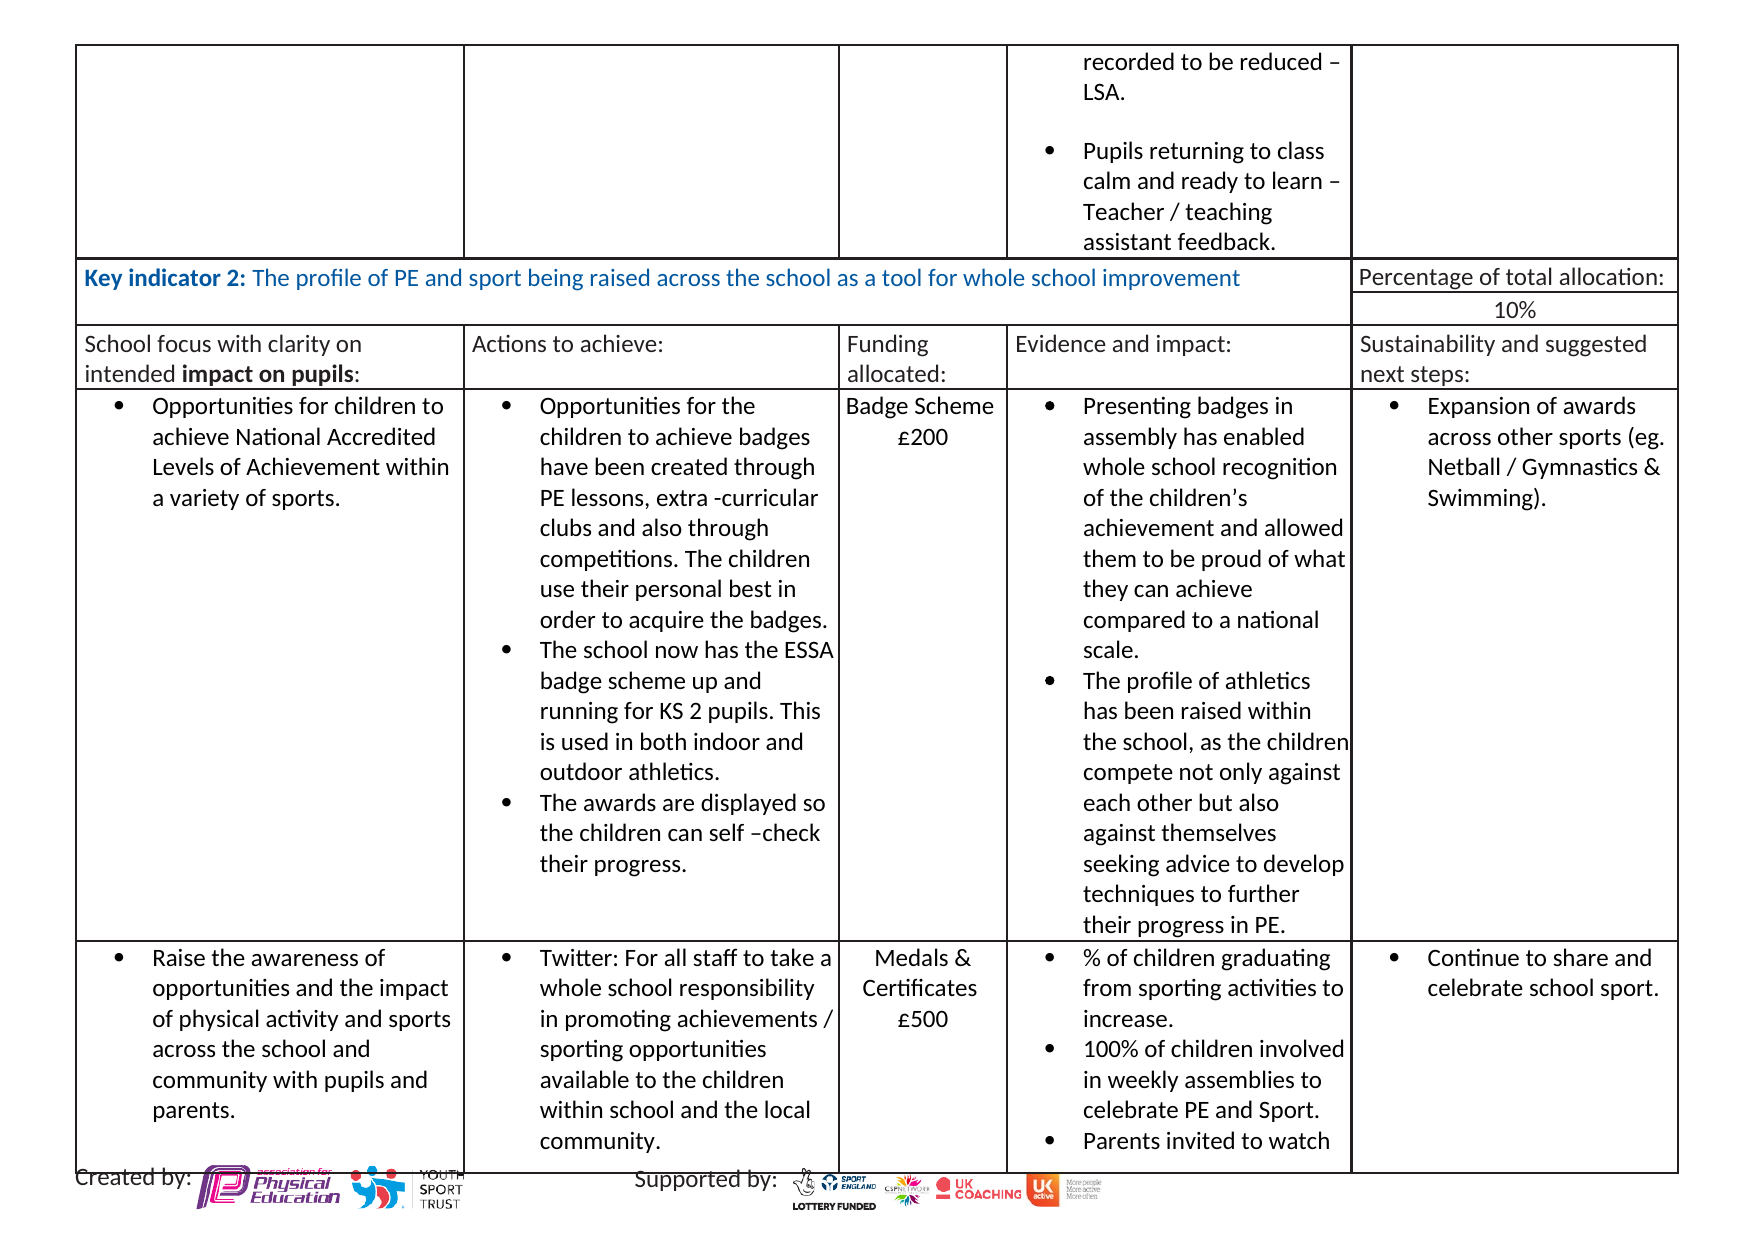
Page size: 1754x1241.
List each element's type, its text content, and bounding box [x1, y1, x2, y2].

table_cell Percentage of total allocation: [1353, 260, 1677, 291]
picture [936, 1177, 951, 1199]
table_cell Actions to achieve: [465, 326, 838, 388]
table_cell Sustainability and suggested next steps: [1353, 326, 1677, 388]
table_cell 10% [1353, 293, 1677, 324]
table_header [77, 46, 463, 257]
table_cell Presenting badges in assembly has enabled whole school recognition of the children’s achievement and allowed them to be proud of what they can achieve compared to a national scale. The profile of athletics has been raised within the school, as the children compete not only against each other but also against themselves seeking advice to develop techniques to further their progress in PE. [1008, 390, 1350, 940]
table_cell Key indicator 2: The profile of PE and sport being raised across the school as a tool for whole school improvement [77, 260, 1350, 324]
picture [821, 1174, 838, 1191]
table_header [1353, 46, 1677, 257]
picture [793, 1174, 815, 1196]
picture [203, 1174, 246, 1208]
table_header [840, 46, 1006, 257]
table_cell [840, 942, 1006, 1172]
picture [350, 1174, 464, 1209]
table_cell Opportunities for children to achieve National Accredited Levels of Achievement within a variety of sports. [77, 390, 463, 940]
picture [366, 1186, 390, 1209]
table_cell Expansion of awards across other sports (eg. Netball / Gymnastics & Swimming). [1353, 390, 1677, 940]
table_cell Funding allocated: [840, 326, 1006, 388]
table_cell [465, 942, 838, 1172]
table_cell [1008, 942, 1350, 1172]
table_cell Evidence and impact: [1008, 326, 1350, 388]
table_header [1008, 46, 1350, 257]
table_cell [1353, 942, 1677, 1172]
table_cell Badge Scheme £200 [840, 390, 1006, 940]
table_cell Opportunities for the children to achieve badges have been created through PE lessons, extra -curricular clubs and also through competitions. The children use their personal best in order to acquire the badges. The school now has the ESSA badge scheme up and running for KS 2 pupils. This is used in both indoor and outdoor athletics. The awards are displayed so the children can self –check their progress. [465, 390, 838, 940]
picture [955, 1179, 1022, 1199]
table_cell School focus with clarity on intended impact on pupils: [77, 326, 463, 388]
picture [250, 1174, 340, 1203]
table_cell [77, 942, 463, 1172]
picture [1025, 1174, 1102, 1207]
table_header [465, 46, 838, 257]
picture [885, 1174, 930, 1212]
picture [841, 1176, 876, 1189]
